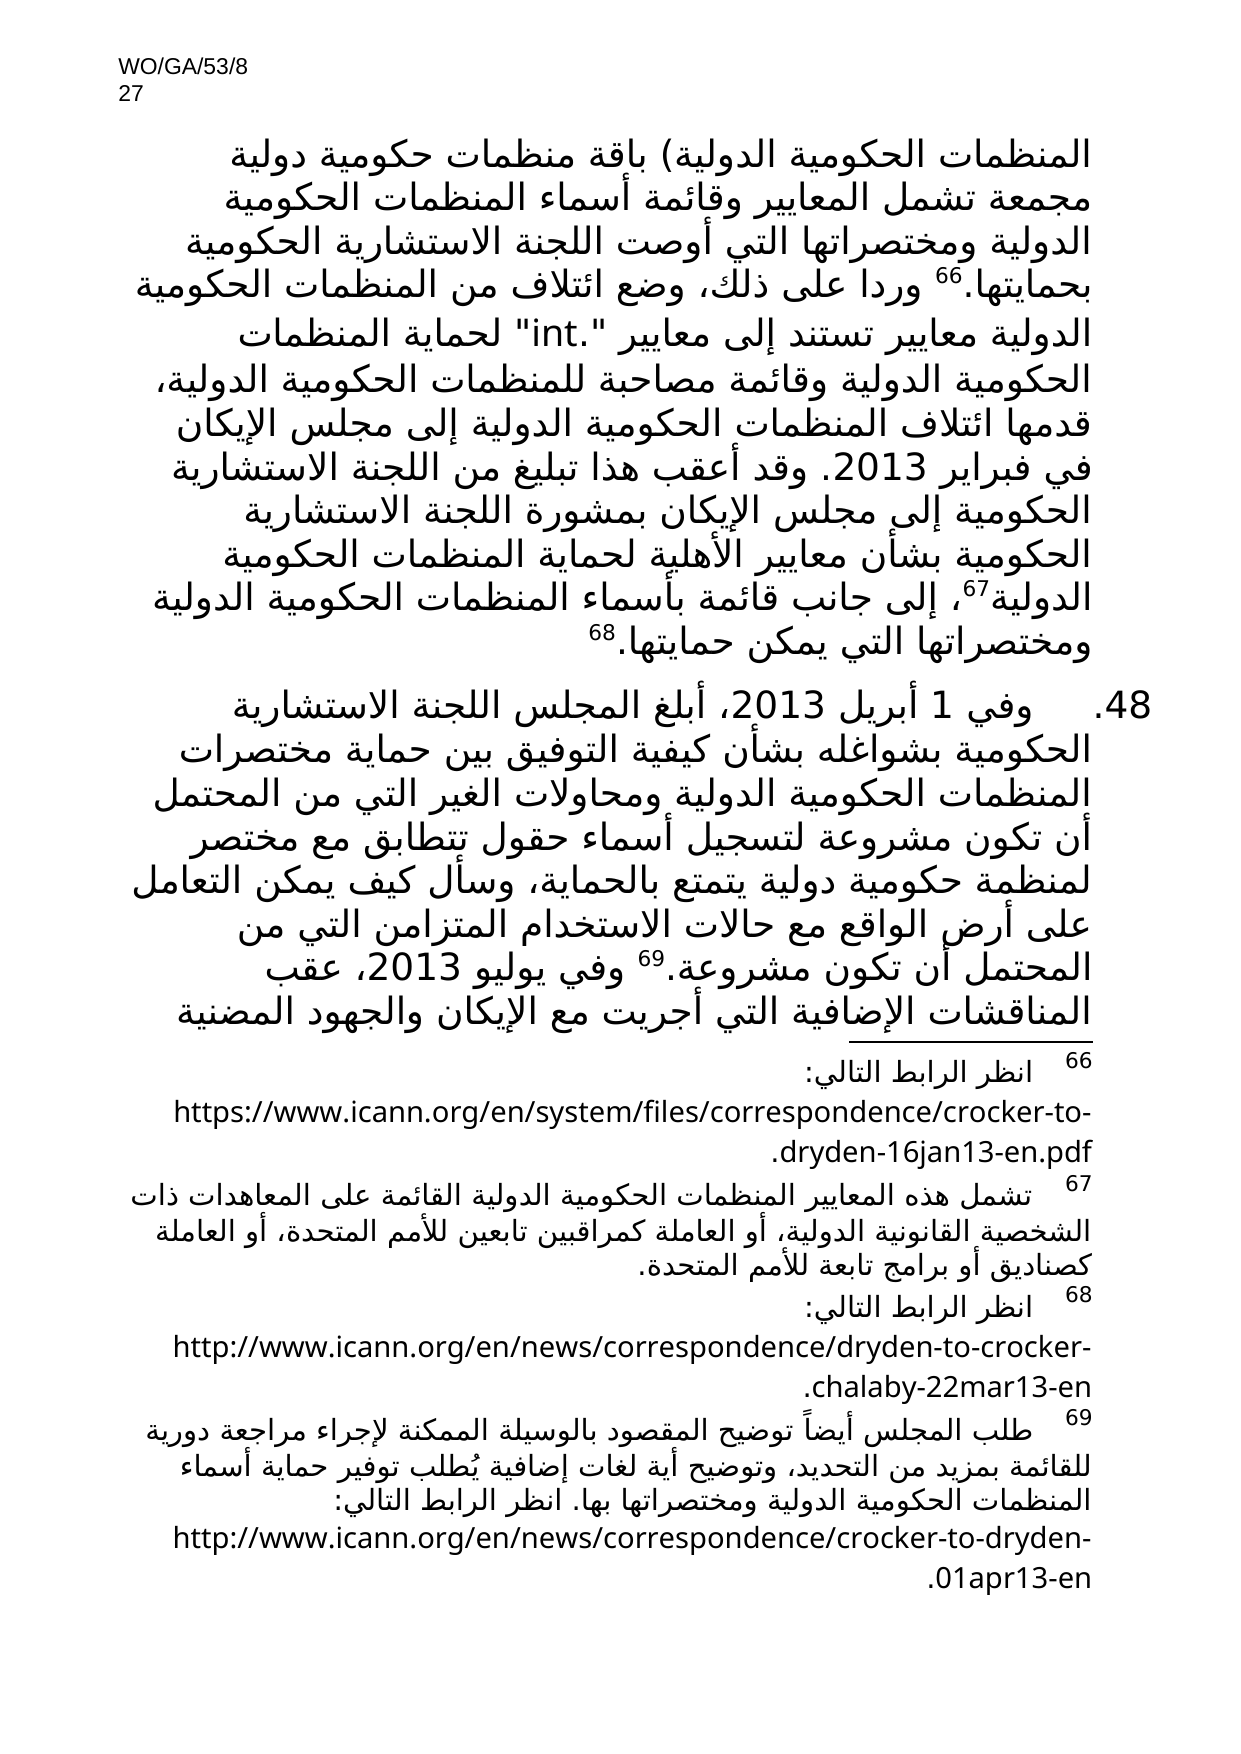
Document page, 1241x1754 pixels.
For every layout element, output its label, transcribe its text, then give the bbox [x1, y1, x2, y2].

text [118, 132, 1092, 663]
text وفي 1 أبريل 2013، أبلغ المجلس اللجنة الاستشارية الحكومية بشواغله بشأن كيفية التوفيق بين حماية مختصرات المنظمات الحكومية الدولية ومحاولات الغير التي من المحتمل أن تكون مشروعة لتسجيل أسماء حقول تتطابق مع مختصر لمنظمة حكومية دولية يتمتع بالحماية، وسأل كيف يمكن التعامل على أرض الواقع مع حالات الاستخدام المتزامن التي من المحتمل أن تكون مشروعة. وفي يوليو 2013، عقب المناقشات الإضافية التي أجريت مع الإيكان والجهود المضنية التي بذلتها المنظمات الحكومية الدولية، أصدرت اللجنة الاستشارية مشورة لمجلس الإيكان تؤكد من جديد الحاجة إلى حماية وقائية خاصة لأسماء المنظمات الحكومية ومختصراتها في نظام أسماء الحقول. وعقب إصدار هذه المشورة، أصدر مجلس الإيكان قرارا يمدد به الحماية المؤقتة للمنظمات الحكومية الدولية إلى حين عقد الاجتماع الأول للجنة برنامج الحقول العليا الجديدة المكوَّنة من أسماء عامة التابعة لمجلس الإيكان بعد عقد اجتماع الإيكان في نوفمبر 2013. [118, 684, 1092, 1033]
